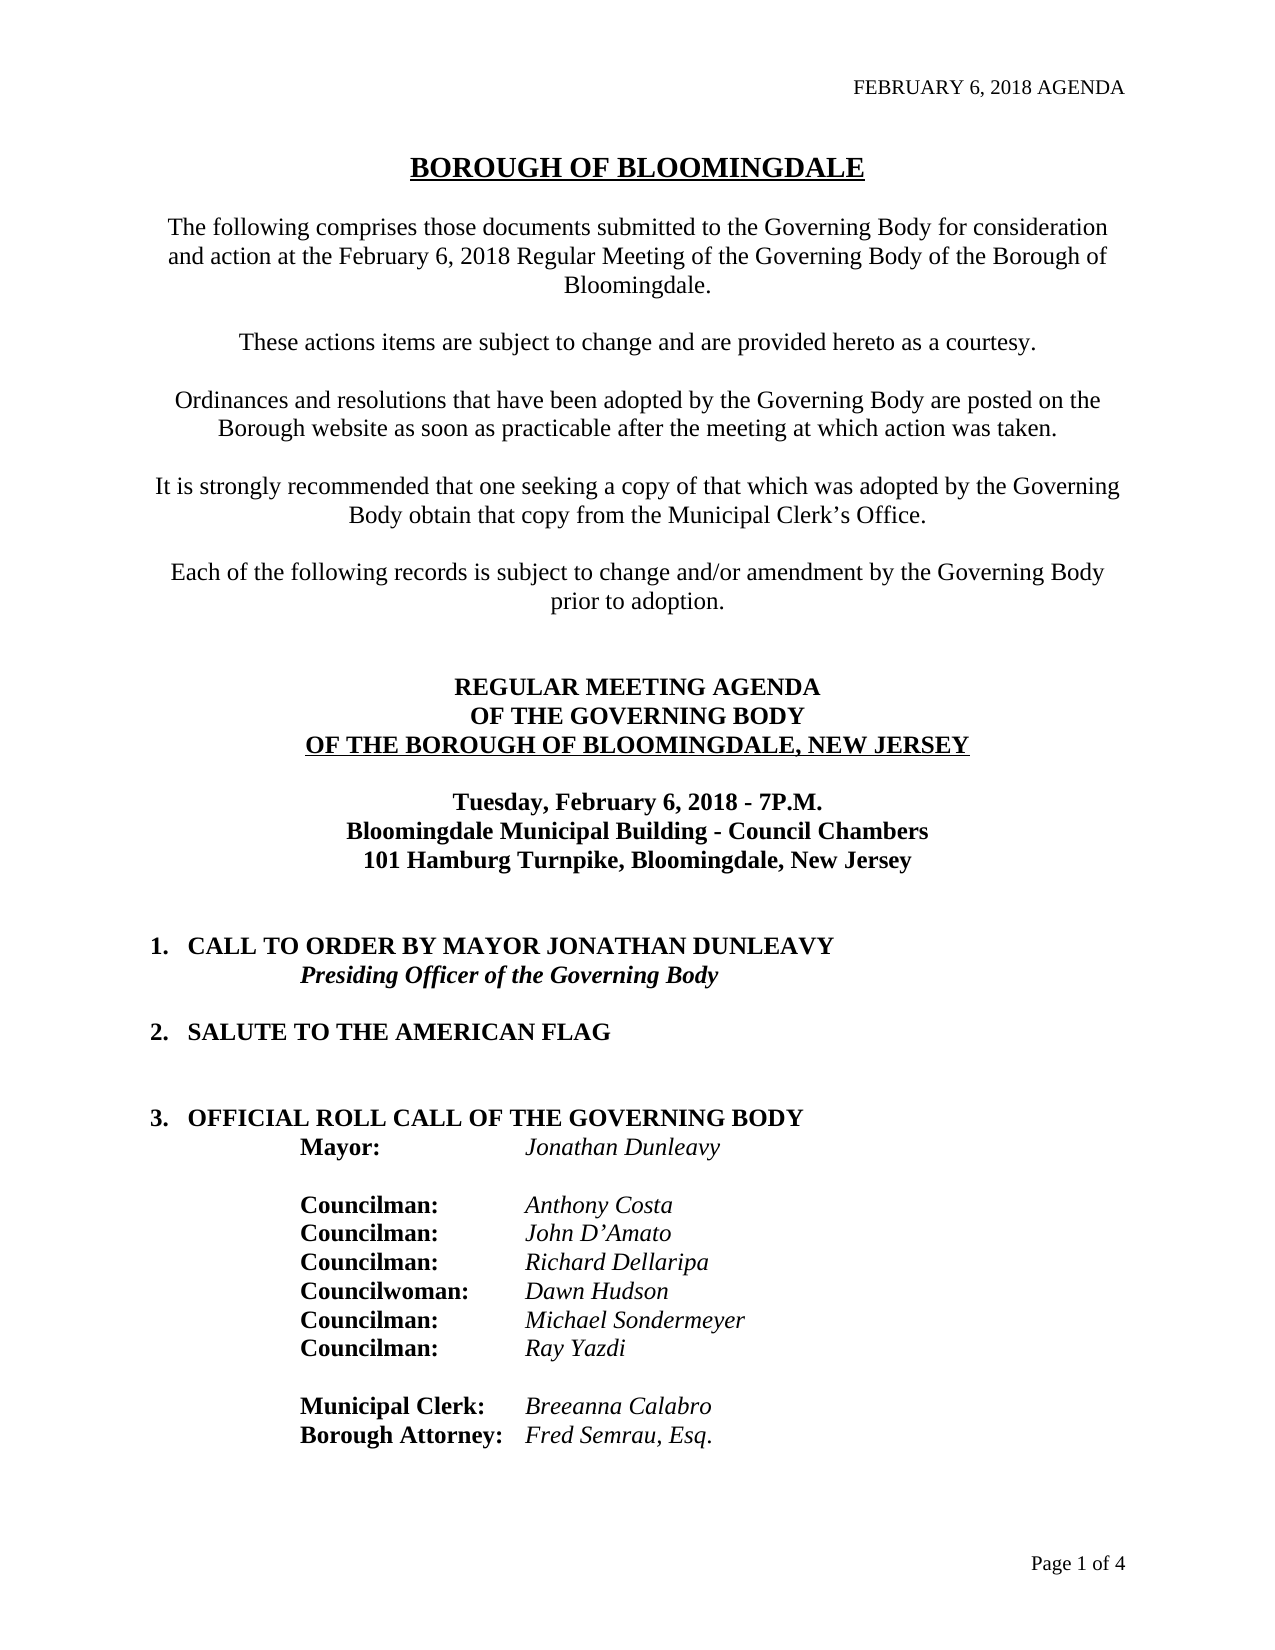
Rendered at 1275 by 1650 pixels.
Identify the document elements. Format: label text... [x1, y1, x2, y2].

list OFFICIAL ROLL CALL OF THE GOVERNING BODY [150, 1103, 1125, 1132]
text Each of the following records is subject to change and/or amendment by the Governing Body prior to adoption. [150, 557, 1125, 615]
text It is strongly recommended that one seeking a copy of that which was adopted by the Governing Body obtain that copy from the Municipal Clerk’s Office. [150, 471, 1125, 528]
text Borough Attorney: Fred Semrau, Esq. [225, 1420, 1125, 1448]
text Councilman: Richard Dellaripa [225, 1247, 1125, 1276]
text The following comprises those documents submitted to the Governing Body for consideration and action at the February 6, 2018 Regular Meeting of the Governing Body of the Borough of Bloomingdale. [150, 212, 1125, 298]
text Councilman: Anthony Costa [225, 1190, 1125, 1218]
text BOROUGH OF BLOOMINGDALE [150, 150, 1125, 183]
text REGULAR MEETING AGENDA [150, 672, 1125, 701]
text OF THE BOROUGH OF BLOOMINGDALE, NEW [150, 730, 1125, 758]
text Councilman: Michael Sondermeyer [225, 1305, 1125, 1333]
text Councilwoman: Dawn Hudson [225, 1276, 1125, 1305]
text Councilman: Ray Yazdi [225, 1333, 1125, 1362]
text These actions items are subject to change and are provided hereto as a courtesy. [150, 327, 1125, 356]
text - Council Chambers [150, 816, 1125, 845]
text Municipal Clerk: Breeanna Calabro [225, 1391, 1125, 1420]
list CALL TO ORDER BY MAYOR JONATHAN DUNLEAVY [150, 931, 1125, 960]
text Councilman: John D’Amato [225, 1218, 1125, 1247]
text Tuesday, February 6, 2018 - 7P.M. [150, 787, 1125, 816]
text OF THE GOVERNING BODY [150, 701, 1125, 730]
text Presiding Officer of the Governing Body [300, 960, 1125, 988]
text Mayor: Jonathan Dunleavy [225, 1132, 1125, 1161]
text Ordinances and resolutions that have been adopted by the Governing Body are posted on the Borough website as soon as practicable after the meeting at which action was taken. [150, 385, 1125, 442]
text 101 Turnpike, [150, 845, 1125, 873]
list SALUTE TO THE AMERICAN FLAG [150, 1017, 1125, 1046]
